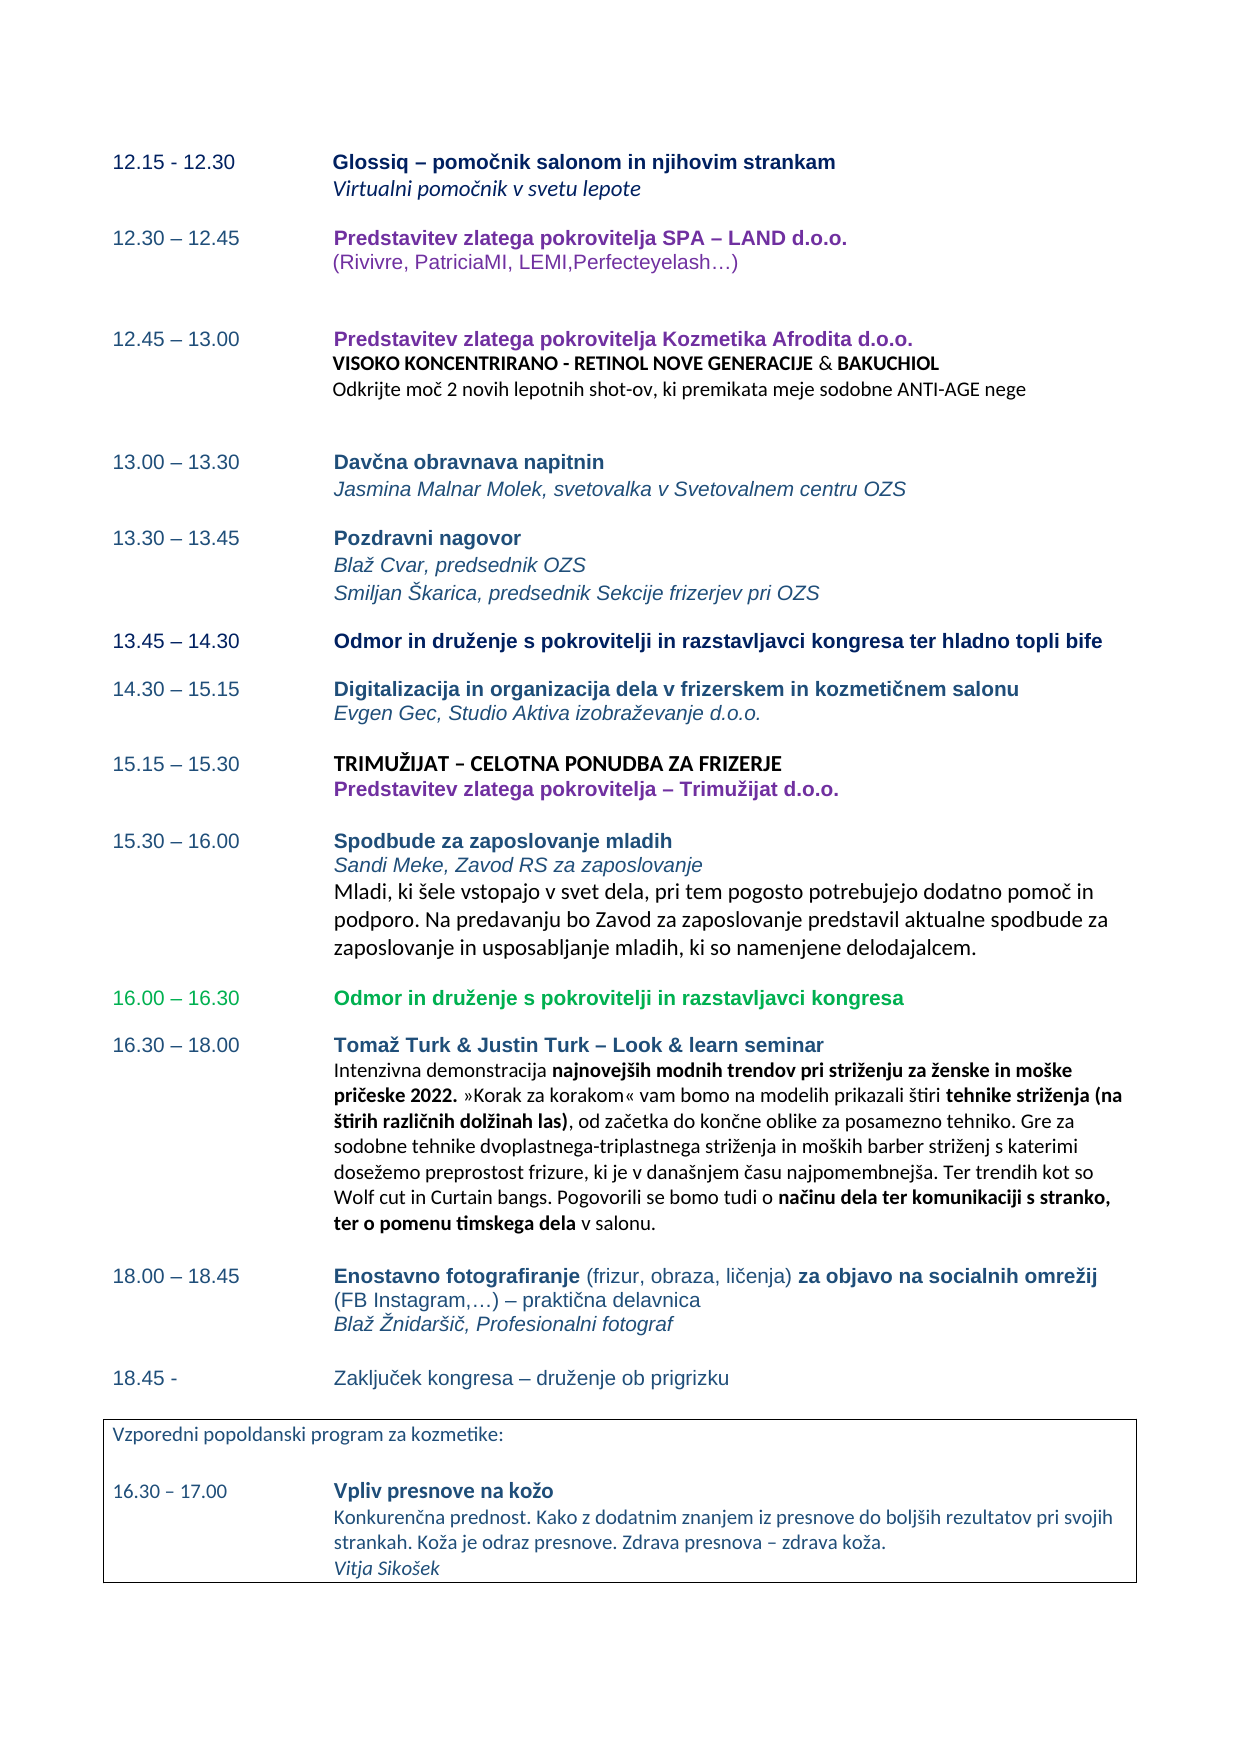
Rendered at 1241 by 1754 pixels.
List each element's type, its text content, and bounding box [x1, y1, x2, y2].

text 14.30 – 15.15 Digitalizacija in organizacija dela v frizerskem in kozmetičnem salonu Evgen Gec, Studio Aktiva izobraževanje d.o.o. [112, 677, 1128, 725]
text 12.15 - 12.30 Glossiq – pomočnik salonom in njihovim strankam [112, 150, 1128, 174]
text 16.30 – 17.00 Vpliv presnove na kožo Konkurenčna prednost. Kako z dodatnim znanjem iz presnove do boljših rezultatov pri svojih strankah. Koža je odraz presnove. Zdrava presnova – zdrava koža. Vitja Sikošek [104, 1473, 1136, 1582]
text Intenzivna demonstracija najnovejših modnih trendov pri striženju za ženske in moške pričeske 2022. »Korak za korakom« vam bomo na modelih prikazali štiri tehnike striženja (na štirih različnih dolžinah las), od začetka do končne oblike za posamezno tehniko. Gre za sodobne tehnike dvoplastnega-triplastnega striženja in moških barber striženj s katerimi dosežemo preprostost frizure, ki je v današnjem času najpomembnejša. Ter trendih kot so Wolf cut in Curtain bangs. Pogovorili se bomo tudi o načinu dela ter komunikaciji s stranko, ter o pomenu timskega dela v salonu. [334, 1057, 1128, 1235]
text 15.30 – 16.00 Spodbude za zaposlovanje mladih Sandi Meke, Zavod RS za zaposlovanje Mladi, ki šele vstopajo v svet dela, pri tem pogosto potrebujejo dodatno pomoč in podporo. Na predavanju bo Zavod za zaposlovanje predstavil aktualne spodbude za zaposlovanje in usposabljanje mladih, ki so namenjene delodajalcem. [112, 829, 1128, 961]
text Odkrijte moč 2 novih lepotnih shot-ov, ki premikata meje sodobne ANTI-AGE nege [260, 376, 1128, 401]
text 15.15 – 15.30 TRIMUŽIJAT – CELOTNA PONUDBA ZA FRIZERJE Predstavitev zlatega pokrovitelja – Trimužijat d.o.o. [112, 749, 1128, 829]
text 12.30 – 12.45 Predstavitev zlatega pokrovitelja SPA – LAND d.o.o. (Rivivre, PatriciaMI, LEMI,Perfecteyelash…) [112, 226, 1128, 303]
text Virtualni pomočnik v svetu lepote [332, 174, 1128, 202]
text 12.45 – 13.00 Predstavitev zlatega pokrovitelja Kozmetika Afrodita d.o.o. VISOKO KONCENTRIRANO - RETINOL NOVE GENERACIJE & BAKUCHIOL [112, 327, 1128, 376]
text Vzporedni popoldanski program za kozmetike: [104, 1420, 1136, 1447]
text 18.45 - Zaključek kongresa – druženje ob prigrizku [112, 1365, 1128, 1389]
text 13.00 – 13.30 Davčna obravnava napitnin Jasmina Malnar Molek, svetovalka v Svetovalnem centru OZS [112, 450, 1128, 501]
text 13.45 – 14.30 Odmor in druženje s pokrovitelji in razstavljavci kongresa ter hladno topli bife [112, 629, 1128, 653]
text 13.30 – 13.45 Pozdravni nagovor Blaž Cvar, predsednik OZS Smiljan Škarica, predsednik Sekcije frizerjev pri OZS [112, 526, 1128, 604]
text 16.30 – 18.00 Tomaž Turk & Justin Turk – Look & learn seminar [112, 1033, 1128, 1057]
text 18.00 – 18.45 Enostavno fotografiranje (frizur, obraza, ličenja) za objavo na socialnih omrežij (FB Instagram,…) – praktična delavnica Blaž Žnidaršič, Profesionalni fotograf [112, 1264, 1128, 1336]
text 16.00 – 16.30 Odmor in druženje s pokrovitelji in razstavljavci kongresa [112, 985, 1128, 1009]
